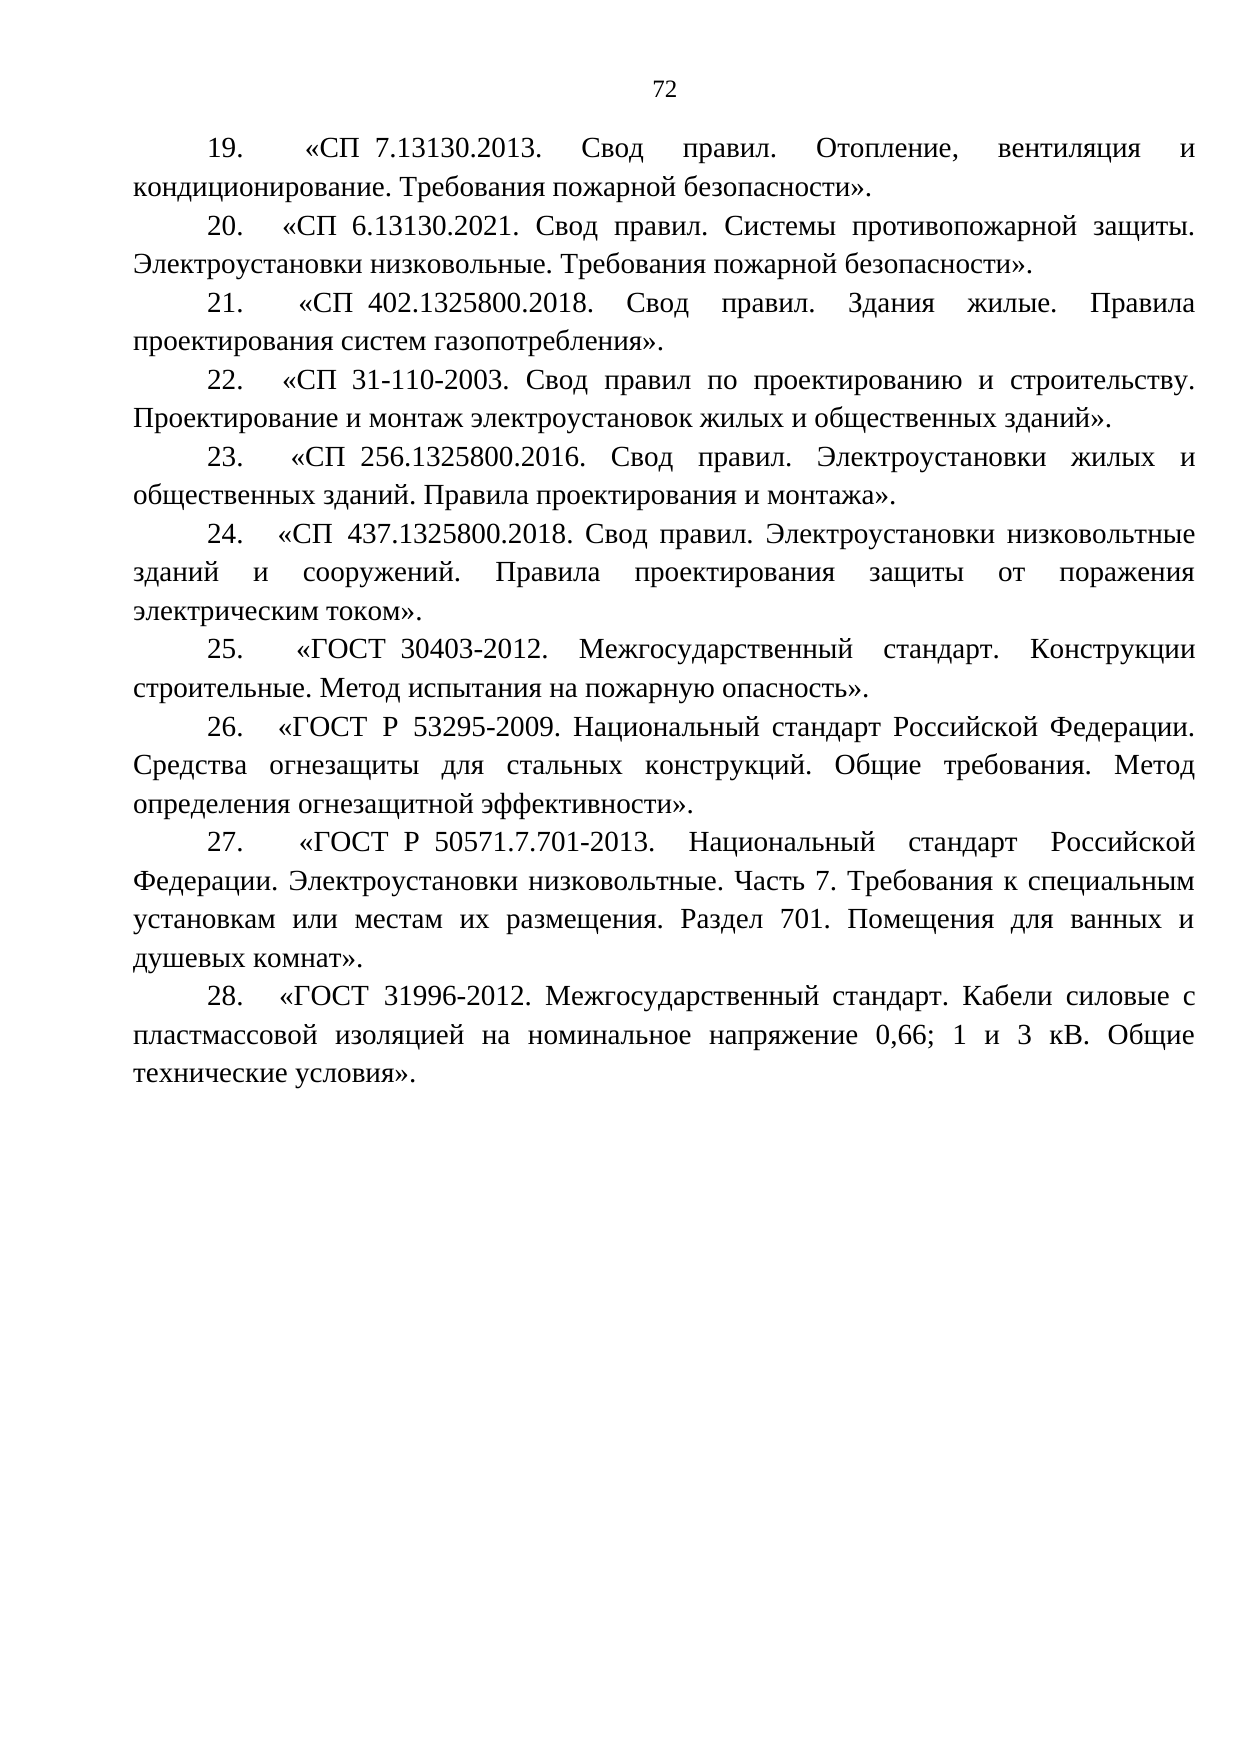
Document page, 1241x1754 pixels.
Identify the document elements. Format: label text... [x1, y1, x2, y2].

list «СП 402.1325800.2018. Свод правил. Здания жилые. Правила проектирования систем газопотребления». [133, 285, 1196, 357]
list «ГОСТ 31996-2012. Межгосударственный стандарт. Кабели силовые с пластмассовой изоляцией на номинальное напряжение 0,66; 1 и 3 кВ. Общие технические условия». [133, 978, 1196, 1089]
list «СП 437.1325800.2018. Свод правил. Электроустановки низковольтные зданий и сооружений. Правила проектирования защиты от поражения электрическим током». [133, 516, 1196, 627]
list «СП 256.1325800.2016. Свод правил. Электроустановки жилых и общественных зданий. Правила проектирования и монтажа». [133, 439, 1196, 511]
list «ГОСТ 30403-2012. Межгосударственный стандарт. Конструкции строительные. Метод испытания на пожарную опасность». [133, 632, 1196, 704]
list «СП 7.13130.2013. Свод правил. Отопление, вентиляция и кондиционирование. Требования пожарной безопасности». [133, 131, 1196, 203]
list «СП 31-110-2003. Свод правил по проектированию и строительству. Проектирование и монтаж электроустановок жилых и общественных зданий». [133, 362, 1196, 434]
list «ГОСТ Р 50571.7.701-2013. Национальный стандарт Российской Федерации. Электроустановки низковольтные. Часть 7. Требования к специальным установкам или местам их размещения. Раздел 701. Помещения для ванных и душевых комнат». [133, 824, 1196, 973]
list «ГОСТ Р 53295-2009. Национальный стандарт Российской Федерации. Средства огнезащиты для стальных конструкций. Общие требования. Метод определения огнезащитной эффективности». [133, 709, 1196, 819]
list «СП 6.13130.2021. Свод правил. Системы противопожарной защиты. Электроустановки низковольные. Требования пожарной безопасности». [133, 208, 1196, 280]
